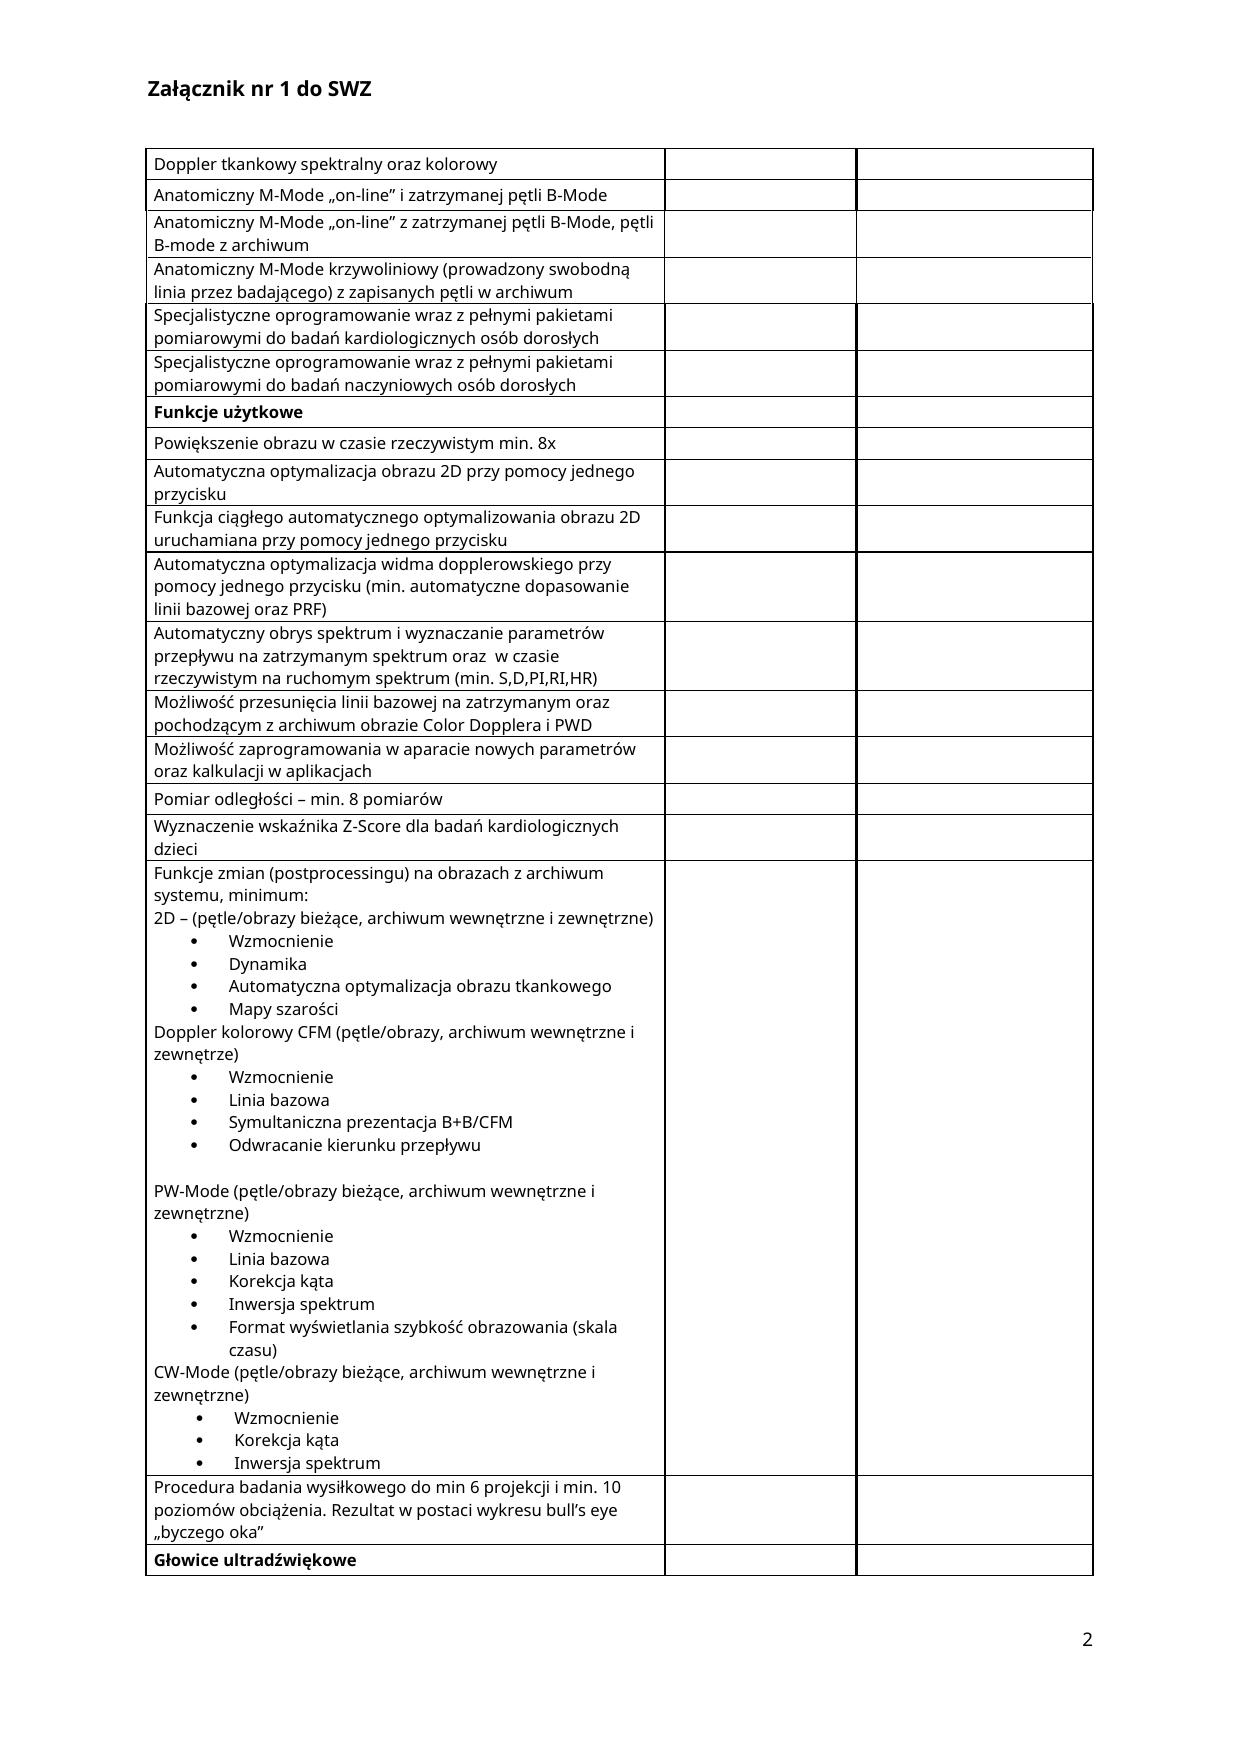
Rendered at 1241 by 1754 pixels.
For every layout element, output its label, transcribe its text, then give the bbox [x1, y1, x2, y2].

table_cell Wyznaczenie wskaźnika Z-Score dla badań kardiologicznych dzieci [147, 815, 664, 860]
table_cell [858, 737, 1092, 783]
table_cell Automatyczna optymalizacja widma dopplerowskiego przy pomocy jednego przycisku (min. automatyczne dopasowanie linii bazowej oraz PRF) [147, 553, 664, 621]
table_cell [858, 1545, 1092, 1575]
table_cell [858, 553, 1092, 621]
table_cell Anatomiczny M-Mode „on-line” i zatrzymanej pętli B-Mode [147, 180, 664, 210]
table_cell [858, 303, 1092, 349]
table_cell [858, 622, 1092, 690]
table_cell Specjalistyczne oprogramowanie wraz z pełnymi pakietami pomiarowymi do badań naczyniowych osób dorosłych [147, 351, 664, 396]
table_cell Automatyczna optymalizacja obrazu 2D przy pomocy jednego przycisku [147, 460, 664, 505]
table_cell [858, 691, 1092, 736]
table_cell Anatomiczny M-Mode krzywoliniowy (prowadzony swobodną linia przez badającego) z zapisanych pętli w archiwum [147, 258, 664, 303]
table_cell [666, 506, 855, 551]
table_cell Możliwość przesunięcia linii bazowej na zatrzymanym oraz pochodzącym z archiwum obrazie Color Dopplera i PWD [147, 691, 664, 736]
table_cell [858, 428, 1092, 458]
table_cell Funkcja ciągłego automatycznego optymalizowania obrazu 2D uruchamiana przy pomocy jednego przycisku [147, 506, 664, 551]
table_cell [858, 397, 1092, 427]
table_cell [666, 1476, 855, 1544]
table_cell [666, 428, 855, 458]
table_cell [666, 815, 855, 860]
table_cell [666, 149, 855, 179]
table_cell [858, 460, 1092, 505]
table_cell [665, 211, 856, 257]
table_cell [666, 460, 855, 505]
table_cell [857, 257, 1092, 303]
table_cell [666, 180, 855, 210]
table_cell [858, 1476, 1092, 1544]
table_cell [858, 180, 1092, 210]
table_cell Powiększenie obrazu w czasie rzeczywistym min. 8x [147, 428, 664, 458]
table_cell [858, 149, 1092, 179]
table_cell [858, 351, 1092, 396]
table_cell Specjalistyczne oprogramowanie wraz z pełnymi pakietami pomiarowymi do badań kardiologicznych osób dorosłych [147, 304, 664, 349]
table_cell Doppler tkankowy spektralny oraz kolorowy [147, 149, 664, 179]
table_cell Głowice ultradźwiękowe [147, 1545, 664, 1575]
table_cell [666, 691, 855, 736]
table_cell Funkcje użytkowe [147, 397, 664, 427]
table_cell [858, 784, 1092, 814]
table_cell [666, 1545, 855, 1575]
table_cell [666, 737, 855, 783]
table_cell [666, 397, 855, 427]
table_cell [666, 304, 855, 349]
table_cell [858, 861, 1092, 1474]
table_cell Funkcje zmian (postprocessingu) na obrazach z archiwum systemu, minimum: 2D – (pętle/obrazy bieżące, archiwum wewnętrzne i zewnętrzne) Wzmocnienie Dynamika Automatyczna optymalizacja obrazu tkankowego Mapy szarości Doppler kolorowy CFM (pętle/obrazy, archiwum wewnętrzne i zewnętrze) Wzmocnienie Linia bazowa Symultaniczna prezentacja B+B/CFM Odwracanie kierunku przepływu PW-Mode (pętle/obrazy bieżące, archiwum wewnętrzne i zewnętrzne) Wzmocnienie Linia bazowa Korekcja kąta Inwersja spektrum Format wyświetlania szybkość obrazowania (skala czasu) CW-Mode (pętle/obrazy bieżące, archiwum wewnętrzne i zewnętrzne) Wzmocnienie Korekcja kąta Inwersja spektrum [147, 861, 664, 1474]
table_cell Pomiar odległości – min. 8 pomiarów [147, 784, 664, 814]
table_cell [666, 784, 855, 814]
table_cell [858, 815, 1092, 860]
table_cell Automatyczny obrys spektrum i wyznaczanie parametrów przepływu na zatrzymanym spektrum oraz w czasie rzeczywistym na ruchomym spektrum (min. S,D,PI,RI,HR) [147, 622, 664, 690]
table_cell [857, 210, 1092, 257]
table_cell [666, 553, 855, 621]
table_cell Procedura badania wysiłkowego do min 6 projekcji i min. 10 poziomów obciążenia. Rezultat w postaci wykresu bull’s eye „byczego oka” [147, 1476, 664, 1544]
table_cell [666, 622, 855, 690]
table_cell [858, 506, 1092, 551]
table_cell Możliwość zaprogramowania w aparacie nowych parametrów oraz kalkulacji w aplikacjach [147, 737, 664, 783]
table_cell [666, 861, 855, 1474]
table_cell Anatomiczny M-Mode „on-line” z zatrzymanej pętli B-Mode, pętli B-mode z archiwum [147, 211, 664, 257]
table_cell [665, 258, 856, 303]
table_cell [666, 351, 855, 396]
